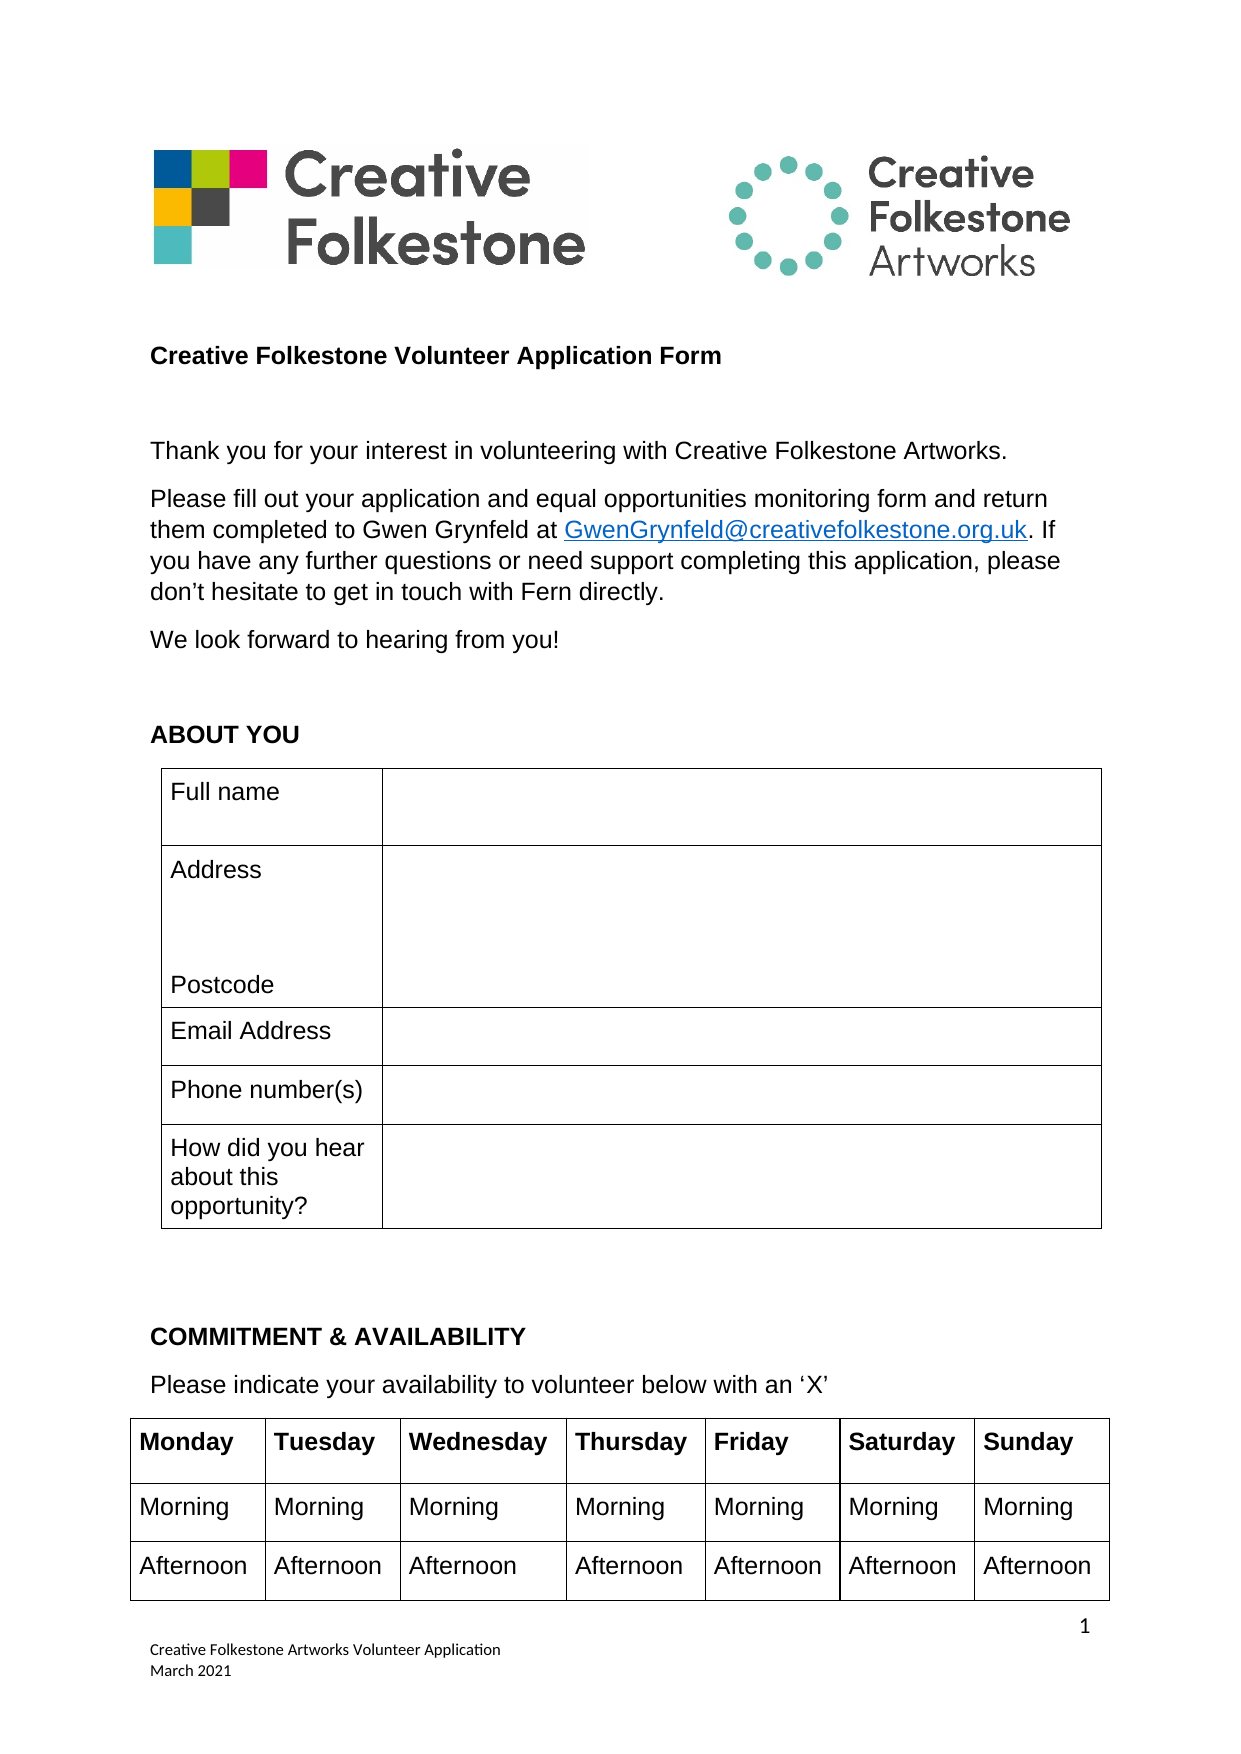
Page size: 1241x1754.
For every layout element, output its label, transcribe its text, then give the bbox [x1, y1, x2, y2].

text We look forward to hearing from you! [150, 625, 1090, 653]
table_cell [383, 1008, 1101, 1065]
table_cell [383, 1125, 1101, 1228]
table_cell Morning [706, 1484, 839, 1541]
table_cell Afternoon [841, 1542, 974, 1600]
table_header Monday [131, 1419, 265, 1483]
text Please indicate your availability to volunteer below with an ‘X’ [150, 1370, 1090, 1398]
table_header Full name [162, 769, 382, 845]
table_cell Morning [567, 1484, 705, 1541]
table_cell Phone number(s) [162, 1066, 382, 1124]
text ABOUT YOU [150, 720, 1090, 749]
table_cell Afternoon [131, 1542, 265, 1600]
table_header Tuesday [266, 1419, 400, 1483]
table_cell Afternoon [401, 1542, 566, 1600]
table_cell Morning [975, 1484, 1109, 1541]
table_cell [383, 1066, 1101, 1124]
table_cell How did you hear about this opportunity? [162, 1125, 382, 1228]
text Creative Folkestone Volunteer Application Form [150, 341, 1090, 369]
table_header [383, 769, 1101, 845]
table_header Thursday [567, 1419, 705, 1483]
table_cell [383, 846, 1101, 1007]
picture [150, 144, 588, 270]
text COMMITMENT & AVAILABILITY [150, 1322, 1090, 1351]
table_cell Afternoon [266, 1542, 400, 1600]
table_cell Afternoon [975, 1542, 1109, 1600]
table_cell Afternoon [567, 1542, 705, 1600]
picture [721, 150, 1077, 282]
table_cell Morning [266, 1484, 400, 1541]
text Please fill out your application and equal opportunities monitoring form and return them completed to Gwen Grynfeld at GwenGrynfeld@creativefolkestone.org.uk. If you have any further questions or need support completing this application, please don’t hesitate to get in touch with Fern directly. [150, 484, 1090, 606]
text Thank you for your interest in volunteering with Creative Folkestone Artworks. [150, 436, 1090, 465]
table_cell Afternoon [706, 1542, 839, 1600]
table_cell Email Address [162, 1008, 382, 1065]
table_cell Morning [131, 1484, 265, 1541]
table_cell Morning [841, 1484, 974, 1541]
table_header Sunday [975, 1419, 1109, 1483]
table_cell Morning [401, 1484, 566, 1541]
table_header Saturday [841, 1419, 974, 1483]
table_cell Address Postcode [162, 846, 382, 1007]
table_header Friday [706, 1419, 839, 1483]
table_header Wednesday [401, 1419, 566, 1483]
